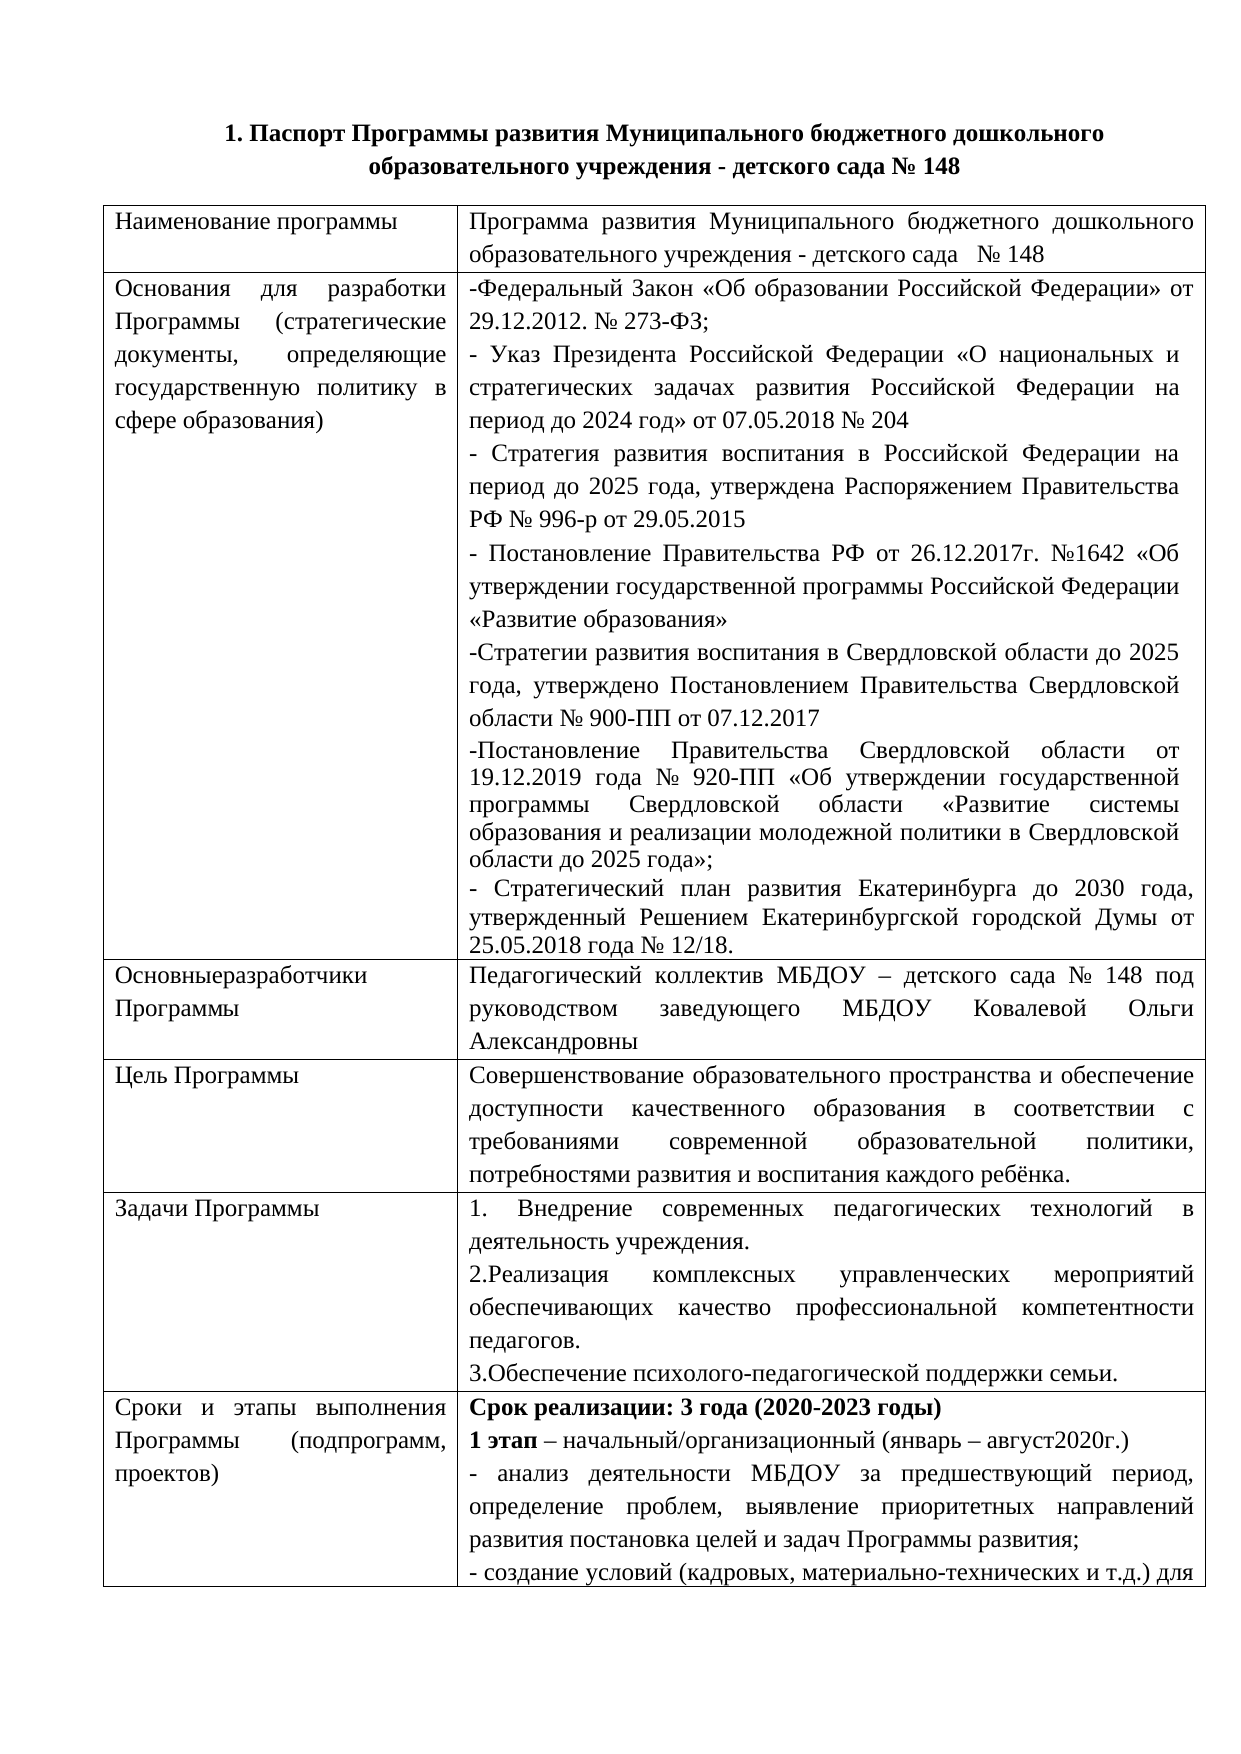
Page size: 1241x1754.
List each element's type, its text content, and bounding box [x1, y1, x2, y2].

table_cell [104, 1392, 457, 1586]
table_cell Совершенствование образовательного пространства и обеспечение доступности качественного образования в соответствии с требованиями современной образовательной политики, потребностями развития и воспитания каждого ребёнка. [458, 1060, 1205, 1192]
table_cell Цель Программы [104, 1060, 457, 1192]
table_cell -Федеральный Закон «Об образовании Российской Федерации» от 29.12.2012. № 273-ФЗ; - Указ Президента Российской Федерации «О национальных и стратегических задачах развития Российской Федерации на период до 2024 год» от 07.05.2018 № 204 - Стратегия развития воспитания в Российской Федерации на период до 2025 года, утверждена Распоряжением Правительства РФ № 996-р от 29.05.2015 - Постановление Правительства РФ от 26.12.2017г. №1642 «Об утверждении государственной программы Российской Федерации «Развитие образования» -Стратегии развития воспитания в Свердловской области до 2025 года, утверждено Постановлением Правительства Свердловской области № 900-ПП от 07.12.2017 -Постановление Правительства Свердловской области от 19.12.2019 года № 920-ПП «Об утверждении государственной программы Свердловской области «Развитие системы образования и реализации молодежной политики в Свердловской области до 2025 года»; - Стратегический план развития Екатеринбурга до 2030 года, утвержденный Решением Екатеринбургской городской Думы от 25.05.2018 года № 12/18. [458, 273, 1205, 959]
table_header Программа развития Муниципального бюджетного дошкольного образовательного учреждения - детского сада № 148 [458, 206, 1205, 272]
text 1. Паспорт Программы развития Муниципального бюджетного дошкольного образовательного учреждения - детского сада № 148 [177, 118, 1152, 180]
table_cell Педагогический коллектив МБДОУ – детского сада № 148 под руководством заведующего МБДОУ Ковалевой Ольги Александровны [458, 960, 1205, 1059]
table_header Наименование программы [104, 206, 457, 272]
table_cell Основныеразработчики Программы [104, 960, 457, 1059]
table_cell 1. Внедрение современных педагогических технологий в деятельность учреждения. 2.Реализация комплексных управленческих мероприятий обеспечивающих качество профессиональной компетентности педагогов. 3.Обеспечение психолого-педагогической поддержки семьи. [458, 1193, 1205, 1391]
table_cell Задачи Программы [104, 1193, 457, 1391]
table_cell Основания для разработки Программы (стратегические документы, определяющие государственную политику в сфере образования) [104, 273, 457, 959]
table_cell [458, 1392, 1205, 1586]
